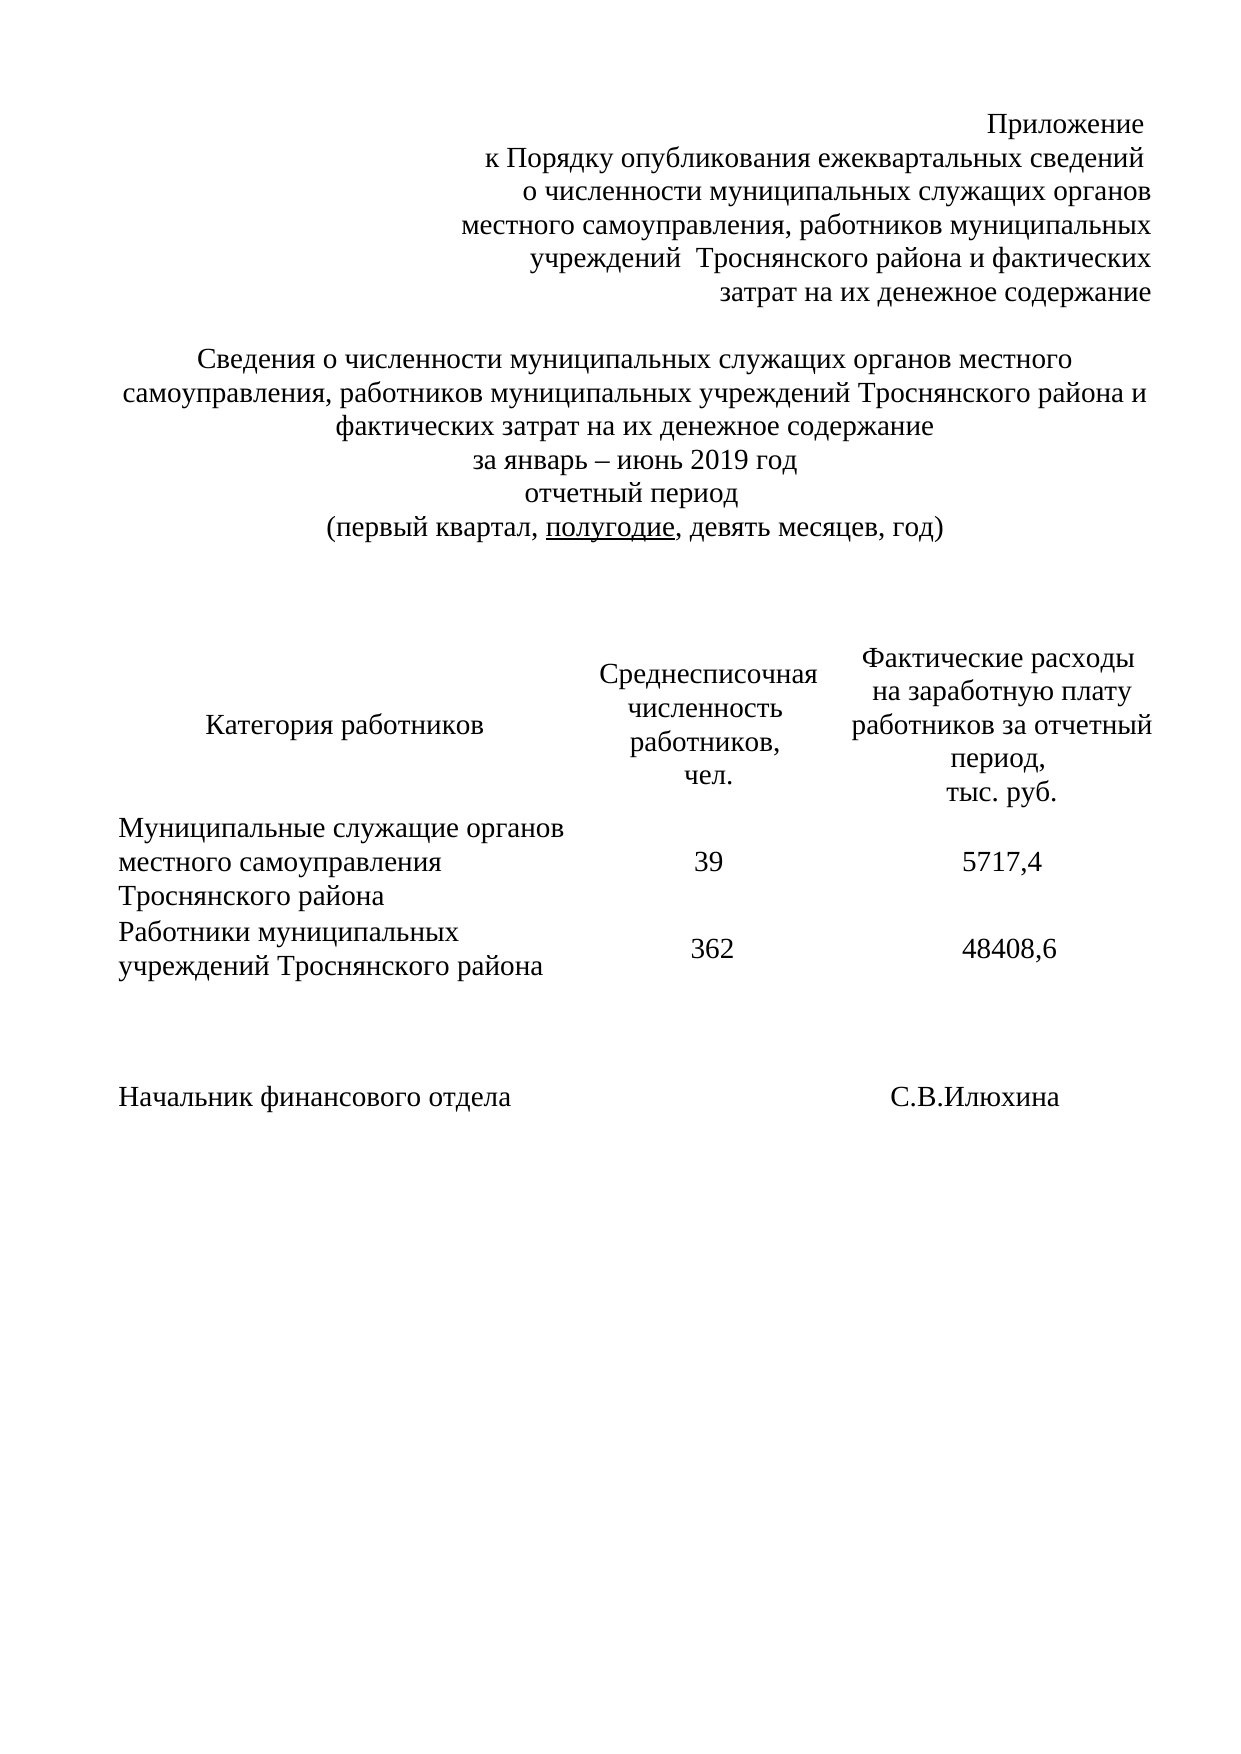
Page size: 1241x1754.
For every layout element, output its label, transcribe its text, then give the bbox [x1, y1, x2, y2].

text учреждений Троснянского района и фактических [118, 241, 1152, 274]
table_header Категория работников [117, 638, 573, 809]
text местного самоуправления, работников муниципальных [118, 207, 1152, 241]
table_header Среднесписочная численность работников, чел. [573, 638, 844, 809]
table_cell 362 [573, 913, 844, 983]
text Сведения о численности муниципальных служащих органов местного самоуправления, работников муниципальных учреждений Троснянского района и фактических затрат на их денежное содержание [118, 341, 1152, 442]
table_cell 5717,4 [844, 809, 1159, 913]
text затрат на их денежное содержание [118, 274, 1152, 308]
text за январь – июнь 2019 год [118, 442, 1152, 475]
table_cell 39 [573, 809, 844, 913]
table_cell Муниципальные служащие органов местного самоуправления Троснянского района [117, 809, 573, 913]
text Начальник финансового отдела С.В.Илюхина [118, 1079, 1152, 1112]
table_cell 48408,6 [844, 913, 1159, 983]
table_cell Работники муниципальных учреждений Троснянского района [117, 913, 573, 983]
table_header Фактические расходы на заработную плату работников за отчетный период, тыс. руб. [844, 638, 1159, 809]
text Приложение к Порядку опубликования ежеквартальных сведений о численности муниципальных служащих органов [118, 106, 1152, 207]
text отчетный период (первый квартал, полугодие, девять месяцев, год) [118, 475, 1152, 542]
